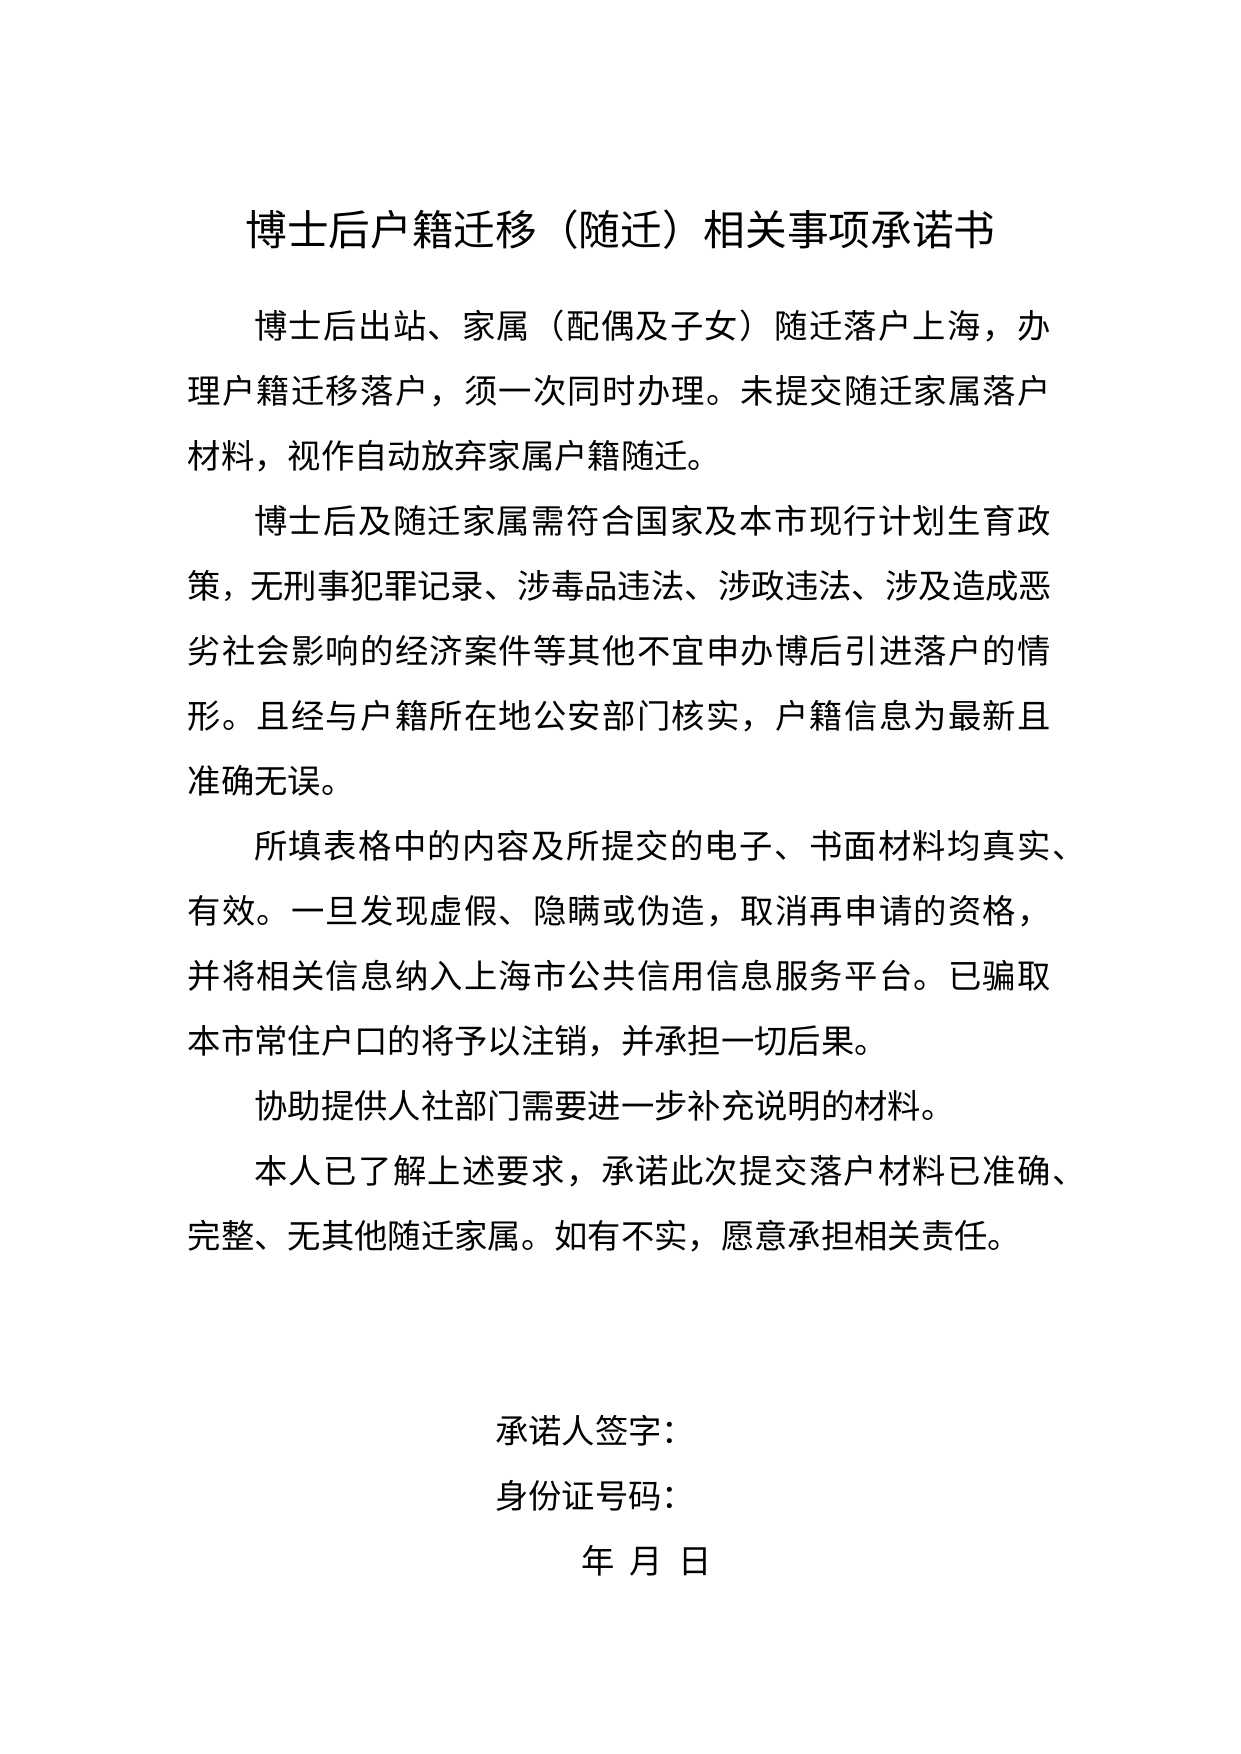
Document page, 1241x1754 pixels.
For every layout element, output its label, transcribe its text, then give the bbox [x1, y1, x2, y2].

text 博士后户籍迁移（随迁）相关事项承诺书 [187, 194, 1053, 259]
text 身份证号码： [187, 1462, 1053, 1527]
text 协助提供人社部门需要进一步补充说明的材料。 [187, 1072, 1053, 1137]
text 承诺人签字： [187, 1397, 1053, 1462]
text 所填表格中的内容及所提交的电子、书面材料均真实、有效。一旦发现虚假、隐瞒或伪造，取消再申请的资格，并将相关信息纳入上海市公共信用信息服务平台。已骗取本市常住户口的将予以注销，并承担一切后果。 [187, 812, 1053, 1072]
text 本人已了解上述要求，承诺此次提交落户材料已准确、完整、无其他随迁家属。如有不实，愿意承担相关责任。 [187, 1137, 1053, 1267]
text 年 月 日 [187, 1527, 1053, 1592]
text 博士后及随迁家属需符合国家及本市现行计划生育政策，无刑事犯罪记录、涉毒品违法、涉政违法、涉及造成恶劣社会影响的经济案件等其他不宜申办博后引进落户的情形。且经与户籍所在地公安部门核实，户籍信息为最新且准确无误。 [187, 487, 1053, 812]
text 博士后出站、家属（配偶及子女）随迁落户上海，办理户籍迁移落户，须一次同时办理。未提交随迁家属落户材料，视作自动放弃家属户籍随迁。 [187, 292, 1053, 487]
